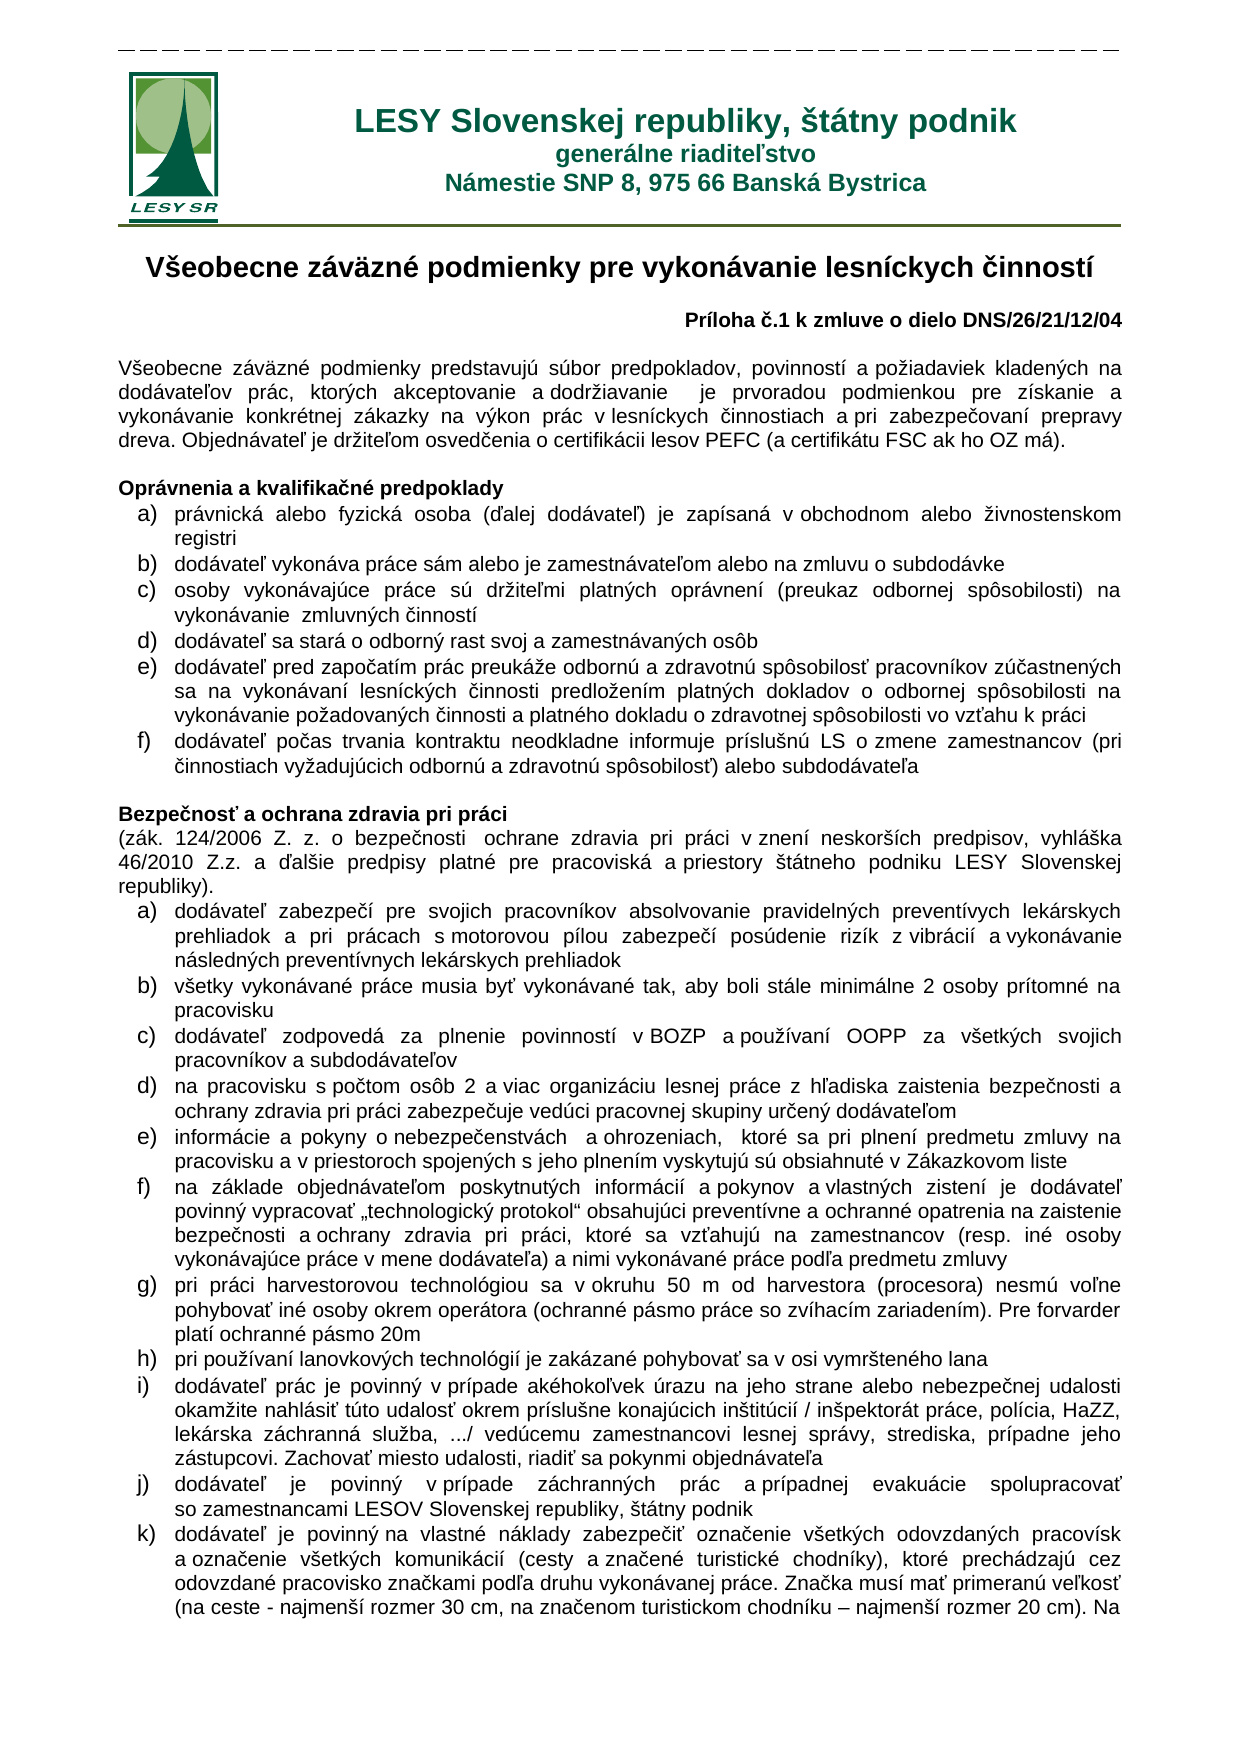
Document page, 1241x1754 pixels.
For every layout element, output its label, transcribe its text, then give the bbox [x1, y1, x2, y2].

list osoby vykonávajúce práce sú držiteľmi platných oprávnení (preukaz odbornej spôsobilosti) na vykonávanie zmluvných činností [137, 576, 1122, 627]
text (zák. 124/2006 Z. z. o bezpečnosti ochrane zdravia pri práci v znení neskorších predpisov, vyhláška 46/2010 Z.z. a ďalšie predpisy platné pre pracoviská a priestory štátneho podniku LESY Slovenskej republiky). [118, 826, 1122, 897]
list dodávateľ pred započatím prác preukáže odbornú a zdravotnú spôsobilosť pracovníkov zúčastnených sa na vykonávaní lesníckých činnosti predložením platných dokladov o odbornej spôsobilosti na vykonávanie požadovaných činnosti a platného dokladu o zdravotnej spôsobilosti vo vzťahu k práci [137, 653, 1122, 727]
list dodávateľ zodpovedá za plnenie povinností v BOZP a používaní OOPP za všetkých svojich pracovníkov a subdodávateľov [137, 1022, 1122, 1072]
subtitle Bezpečnosť a ochrana zdravia pri práci [118, 802, 1122, 826]
list dodávateľ vykonáva práce sám alebo je zamestnávateľom alebo na zmluvu o subdodávke [137, 550, 1122, 576]
list právnická alebo fyzická osoba (ďalej dodávateľ) je zapísaná v obchodnom alebo živnostenskom registri [137, 500, 1122, 550]
list na základe objednávateľom poskytnutých informácií a pokynov a vlastných zistení je dodávateľ povinný vypracovať „technologický protokol“ obsahujúci preventívne a ochranné opatrenia na zaistenie bezpečnosti a ochrany zdravia pri práci, ktoré sa vzťahujú na zamestnancov (resp. iné osoby vykonávajúce práce v mene dodávateľa) a nimi vykonávané práce podľa predmetu zmluvy [137, 1173, 1122, 1271]
list dodávateľ sa stará o odborný rast svoj a zamestnávaných osôb [137, 627, 1122, 653]
text Všeobecne záväzné podmienky predstavujú súbor predpokladov, povinností a požiadaviek kladených na dodávateľov prác, ktorých akceptovanie a dodržiavanie je prvoradou podmienkou pre získanie a vykonávanie konkrétnej zákazky na výkon prác v lesníckych činnostiach a pri zabezpečovaní prepravy dreva. Objednávateľ je držiteľom osvedčenia o certifikácii lesov PEFC (a certifikátu FSC ak ho OZ má). [118, 356, 1122, 452]
subtitle Oprávnenia a kvalifikačné predpoklady [118, 476, 1122, 500]
list informácie a pokyny o nebezpečenstvách a ohrozeniach, ktoré sa pri plnení predmetu zmluvy na pracovisku a v priestoroch spojených s jeho plnením vyskytujú sú obsiahnuté v Zákazkovom liste [137, 1123, 1122, 1173]
list pri práci harvestorovou technológiou sa v okruhu 50 m od harvestora (procesora) nesmú voľne pohybovať iné osoby okrem operátora (ochranné pásmo práce so zvíhacím zariadením). Pre forvarder platí ochranné pásmo 20m [137, 1271, 1122, 1345]
list pri používaní lanovkových technológií je zakázané pohybovať sa v osi vymršteného lana [137, 1345, 1122, 1372]
list dodávateľ je povinný v prípade záchranných prác a prípadnej evakuácie spolupracovať so zamestnancami LESOV Slovenskej republiky, štátny podnik [137, 1470, 1122, 1520]
list na pracovisku s počtom osôb 2 a viac organizáciu lesnej práce z hľadiska zaistenia bezpečnosti a ochrany zdravia pri práci zabezpečuje vedúci pracovnej skupiny určený dodávateľom [137, 1072, 1122, 1123]
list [137, 1520, 1122, 1618]
list dodávateľ počas trvania kontraktu neodkladne informuje príslušnú LS o zmene zamestnancov (pri činnostiach vyžadujúcich odbornú a zdravotnú spôsobilosť) alebo subdodávateľa [137, 727, 1122, 778]
list dodávateľ zabezpečí pre svojich pracovníkov absolvovanie pravidelných preventívych lekárskych prehliadok a pri prácach s motorovou pílou zabezpečí posúdenie rizík z vibrácií a vykonávanie následných preventívnych lekárskych prehliadok [137, 897, 1122, 972]
list dodávateľ prác je povinný v prípade akéhokoľvek úrazu na jeho strane alebo nebezpečnej udalosti okamžite nahlásiť túto udalosť okrem príslušne konajúcich inštitúcií / inšpektorát práce, polícia, HaZZ, lekárska záchranná služba, .../ vedúcemu zamestnancovi lesnej správy, strediska, prípadne jeho zástupcovi. Zachovať miesto udalosti, riadiť sa pokynmi objednávateľa [137, 1372, 1122, 1470]
list všetky vykonávané práce musia byť vykonávané tak, aby boli stále minimálne 2 osoby prítomné na pracovisku [137, 972, 1122, 1022]
text Príloha č.1 k zmluve o dielo DNS/26/21/12/04 [118, 308, 1122, 332]
